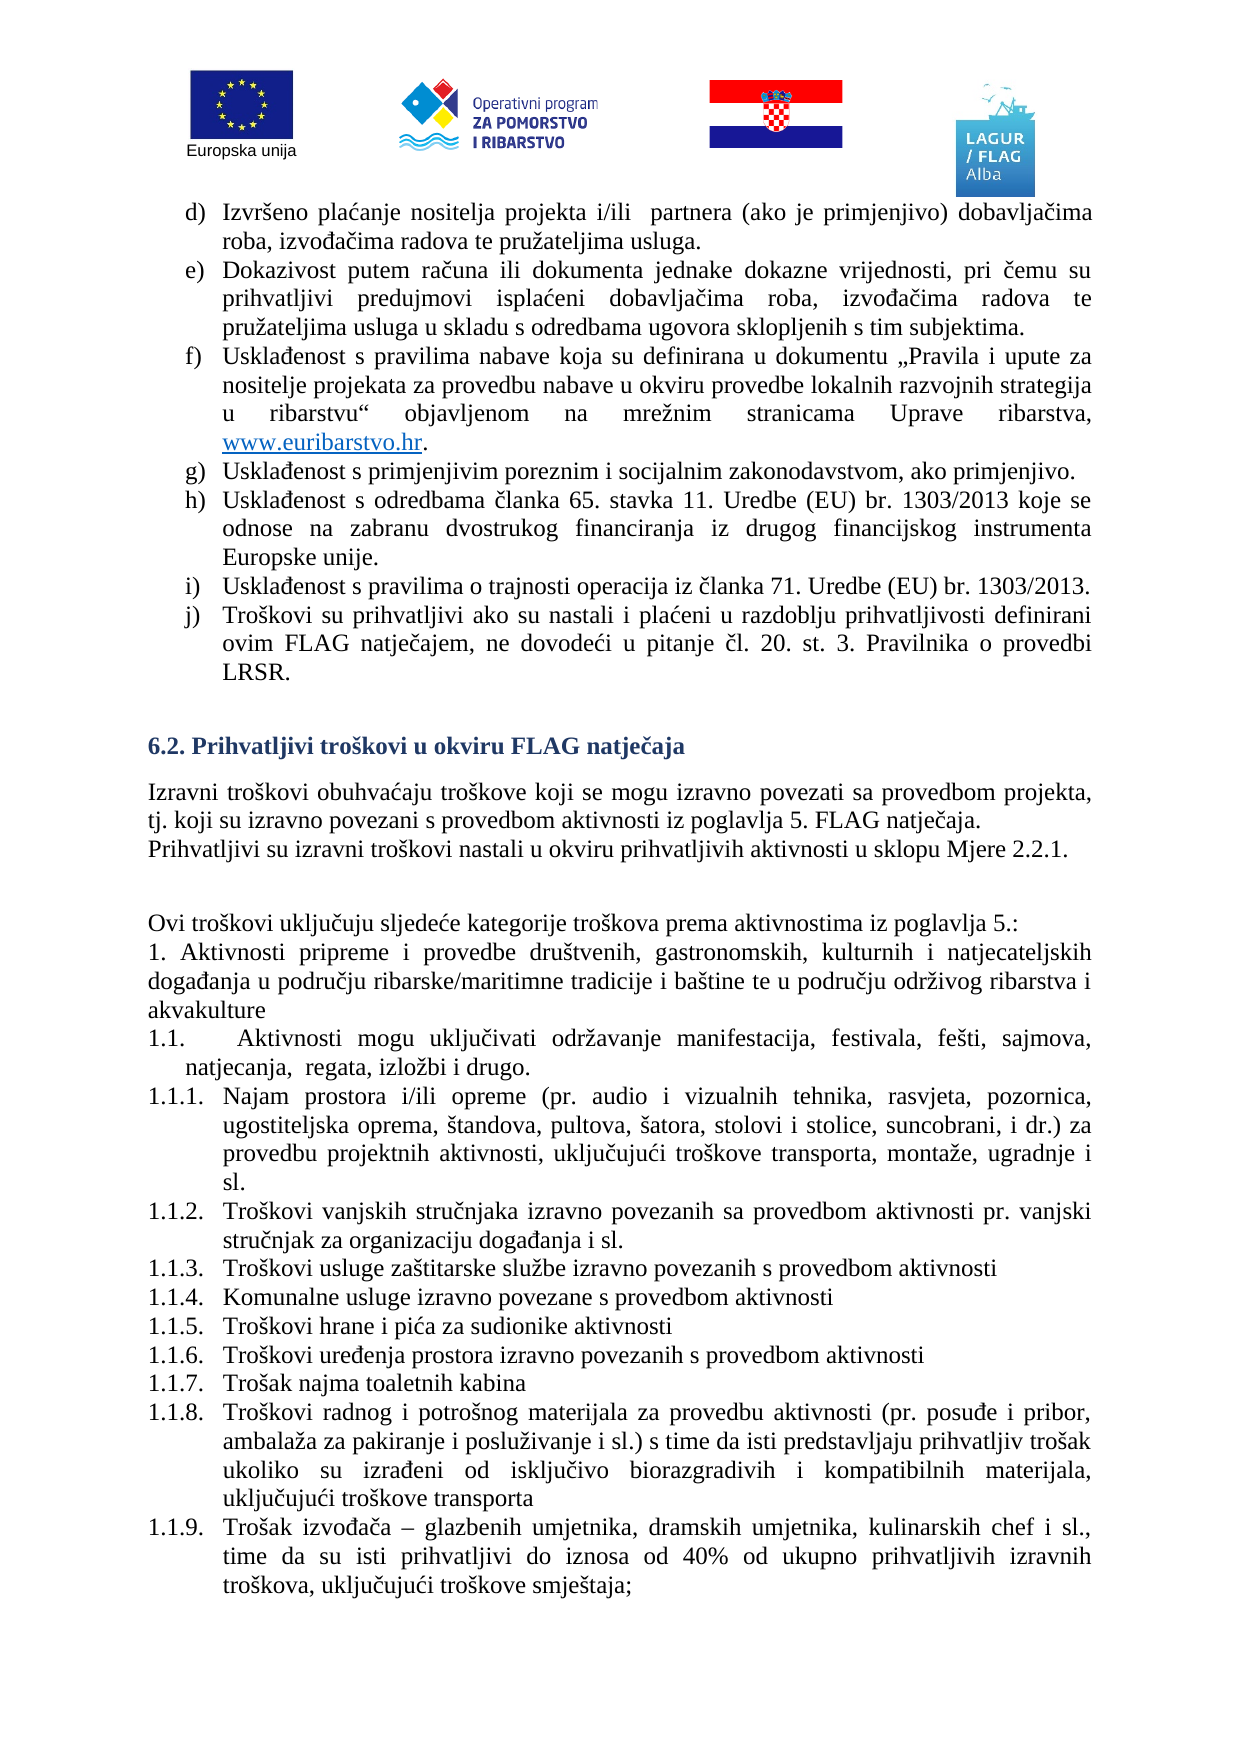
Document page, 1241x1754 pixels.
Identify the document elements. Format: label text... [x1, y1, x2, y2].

picture [399, 78, 598, 151]
list Troškovi su prihvatljivi ako su nastali i plaćeni u razdoblju prihvatljivosti definirani ovim FLAG natječajem, ne dovodeći u pitanje čl. 20. st. 3. Pravilnika o provedbi LRSR. [185, 600, 1092, 686]
list Troškovi radnog i potrošnog materijala za provedbu aktivnosti (pr. posuđe i pribor, ambalaža za pakiranje i posluživanje i sl.) s time da isti predstavljaju prihvatljiv trošak ukoliko su izrađeni od isključivo biorazgradivih i kompatibilnih materijala, uključujući troškove transporta [148, 1397, 1092, 1512]
list Aktivnosti mogu uključivati održavanje manifestacija, festivala, fešti, sajmova, natjecanja, regata, izložbi i drugo. [148, 1023, 1092, 1081]
list Trošak izvođača – glazbenih umjetnika, dramskih umjetnika, kulinarskih chef i sl., time da su isti prihvatljivi do iznosa od 40% od ukupno prihvatljivih izravnih troškova, uključujući troškove smještaja; [148, 1512, 1092, 1598]
list Trošak najma toaletnih kabina [148, 1368, 1092, 1397]
list Dokazivost putem računa ili dokumenta jednake dokazne vrijednosti, pri čemu su prihvatljivi predujmovi isplaćeni dobavljačima roba, izvođačima radova te pružateljima usluga u skladu s odredbama ugovora sklopljenih s tim subjektima. [185, 255, 1092, 341]
list Troškovi uređenja prostora izravno povezanih s provedbom aktivnosti [148, 1340, 1092, 1368]
list Usklađenost s primjenjivim poreznim i socijalnim zakonodavstvom, ako primjenjivo. [185, 456, 1092, 485]
list Izvršeno plaćanje nositelja projekta i/ili partnera (ako je primjenjivo) dobavljačima roba, izvođačima radova te pružateljima usluga. [185, 197, 1092, 255]
list Troškovi hrane i pića za sudionike aktivnosti [148, 1311, 1092, 1340]
list Troškovi vanjskih stručnjaka izravno povezanih sa provedbom aktivnosti pr. vanjski stručnjak za organizaciju događanja i sl. [148, 1196, 1092, 1253]
text Prihvatljivi su izravni troškovi nastali u okviru prihvatljivih aktivnosti u sklopu Mjere 2.2.1. [148, 834, 1092, 863]
list Najam prostora i/ili opreme (pr. audio i vizualnih tehnika, rasvjeta, pozornica, ugostiteljska oprema, štandova, pultova, šatora, stolovi i stolice, suncobrani, i dr.) za provedbu projektnih aktivnosti, uključujući troškove transporta, montaže, ugradnje i sl. [148, 1081, 1092, 1196]
list Usklađenost s odredbama članka 65. stavka 11. Uredbe (EU) br. 1303/2013 koje se odnose na zabranu dvostrukog financiranja iz drugog financijskog instrumenta Europske unije. [185, 485, 1092, 571]
text Ovi troškovi uključuju sljedeće kategorije troškova prema aktivnostima iz poglavlja 5.: [148, 908, 1092, 937]
list Usklađenost s pravilima nabave koja su definirana u dokumentu „Pravila i upute za nositelje projekata za provedbu nabave u okviru provedbe lokalnih razvojnih strategija u ribarstvu“ objavljenom na mrežnim stranicama Uprave ribarstva, www.euribarstvo.hr. [185, 341, 1092, 456]
picture [930, 59, 1058, 197]
subtitle 6.2. Prihvatljivi troškovi u okviru FLAG natječaja [148, 731, 1092, 760]
picture [188, 68, 295, 141]
text Izravni troškovi obuhvaćaju troškove koji se mogu izravno povezati sa provedbom projekta, tj. koji su izravno povezani s provedbom aktivnosti iz poglavlja 5. FLAG natječaja. [148, 777, 1092, 834]
list Usklađenost s pravilima o trajnosti operacija iz članka 71. Uredbe (EU) br. 1303/2013. [185, 571, 1092, 600]
text 1. Aktivnosti pripreme i provedbe društvenih, gastronomskih, kulturnih i natjecateljskih događanja u području ribarske/maritimne tradicije i baštine te u području održivog ribarstva i akvakulture [148, 937, 1092, 1023]
list Komunalne usluge izravno povezane s provedbom aktivnosti [148, 1282, 1092, 1311]
list Troškovi usluge zaštitarske službe izravno povezanih s provedbom aktivnosti [148, 1253, 1092, 1282]
picture [709, 80, 843, 148]
